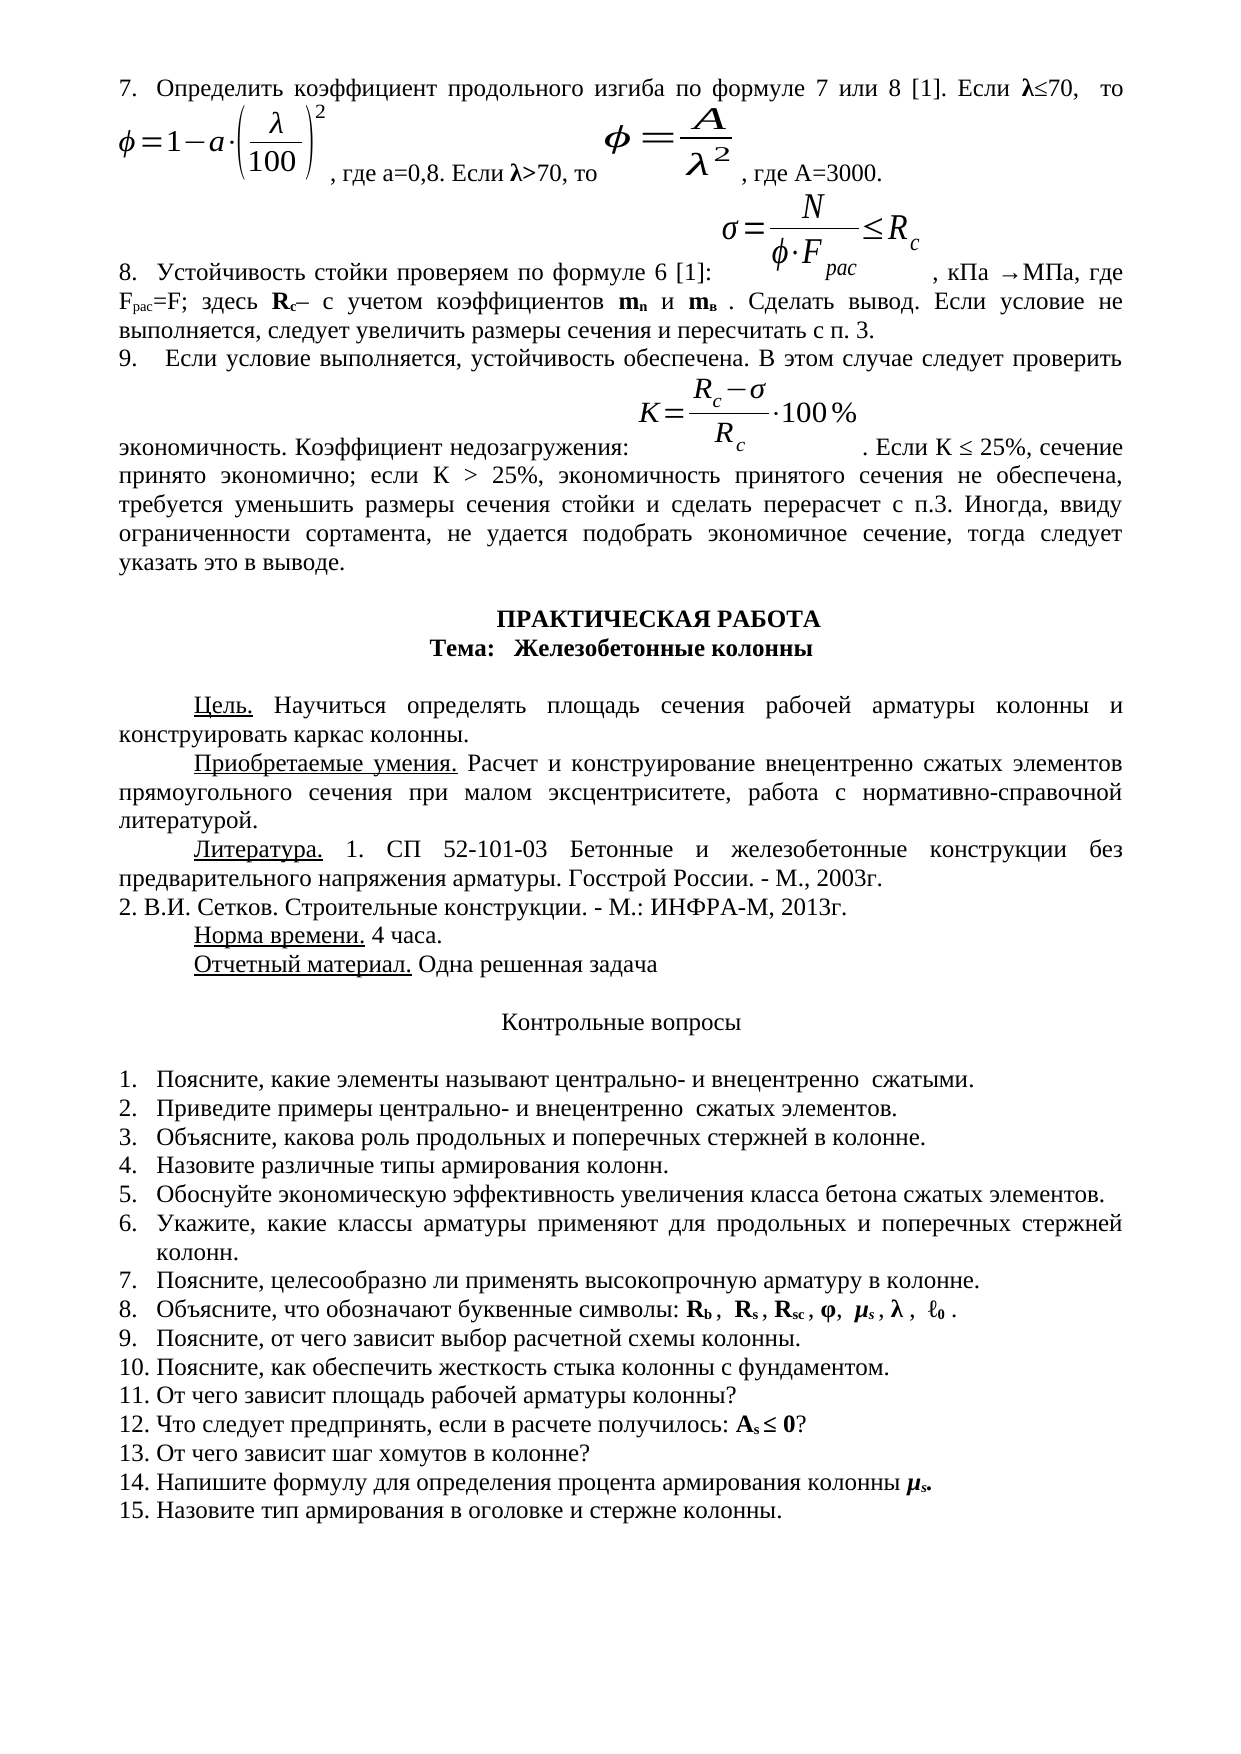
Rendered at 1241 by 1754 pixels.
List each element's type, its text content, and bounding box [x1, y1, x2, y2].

text Цель. Научиться определять площадь сечения рабочей арматуры колонны и конструировать каркас колонны. [119, 690, 1123, 748]
subtitle Тема: Железобетонные колонны [119, 633, 1123, 662]
list Поясните, целесообразно ли применять высокопрочную арматуру в колонне. [119, 1265, 1123, 1294]
list Поясните, какие элементы называют центрально- и внецентренно сжатыми. [119, 1064, 1123, 1093]
text Отчетный материал. Одна решенная задача [119, 949, 1123, 978]
list Объясните, что обозначают буквенные символы: Rb , Rs , Rsc , φ, μs , λ , ℓ0 . [119, 1294, 1123, 1323]
list Объясните, какова роль продольных и поперечных стержней в колонне. [119, 1122, 1123, 1150]
text Приобретаемые умения. Расчет и конструирование внецентренно сжатых элементов прямоугольного сечения при малом эксцентриситете, работа с нормативно-справочной литературой. [119, 748, 1123, 834]
text Практическая работа [119, 604, 1123, 633]
list Что следует предпринять, если в расчете получилось: As ≤ 0? [119, 1409, 1123, 1438]
list Назовите различные типы армирования колонн. [119, 1150, 1123, 1179]
list От чего зависит площадь рабочей арматуры колонны? [119, 1380, 1123, 1409]
list Поясните, как обеспечить жесткость стыка колонны с фундаментом. [119, 1352, 1123, 1380]
text Литература. 1. СП 52-101-03 Бетонные и железобетонные конструкции без предварительного напряжения арматуры. Госстрой России. - М., 2003г. [119, 834, 1123, 892]
list Напишите формулу для определения процента армирования колонны μs. [119, 1467, 1123, 1495]
list Поясните, от чего зависит выбор расчетной схемы колонны. [119, 1323, 1123, 1352]
list От чего зависит шаг хомутов в колонне? [119, 1438, 1123, 1467]
text Контрольные вопросы [119, 1007, 1123, 1035]
list Приведите примеры центрально- и внецентренно сжатых элементов. [119, 1093, 1123, 1122]
list Устойчивость стойки проверяем по формуле 6 [1]: , кПа →МПа, где Fрас=F; здесь Rc– с учетом коэффициентов mn и mв . Сделать вывод. Если условие не выполняется, следует увеличить размеры сечения и пересчитать с п. 3. [119, 187, 1123, 343]
list Если условие выполняется, устойчивость обеспечена. В этом случае следует проверить экономичность. Коэффициент недозагружения: . Если К ≤ 25%, сечение принято экономично; если К > 25%, экономичность принятого сечения не обеспечена, требуется уменьшить размеры сечения стойки и сделать перерасчет с п.3. Иногда, ввиду ограниченности сортамента, не удается подобрать экономичное сечение, тогда следует указать это в выводе. [119, 343, 1123, 575]
text 2. В.И. Сетков. Строительные конструкции. - М.: ИНФРА-М, 2013г. [119, 892, 1123, 920]
list Укажите, какие классы арматуры применяют для продольных и поперечных стержней колонн. [119, 1208, 1123, 1265]
text Норма времени. 4 часа. [119, 920, 1123, 949]
list Обоснуйте экономическую эффективность увеличения класса бетона сжатых элементов. [119, 1179, 1123, 1208]
list Определить коэффициент продольного изгиба по формуле 7 или 8 [1]. Если λ≤70, то , где а=0,8. Если λ>70, то , где А=3000. [119, 73, 1123, 187]
list Назовите тип армирования в оголовке и стержне колонны. [119, 1495, 1123, 1524]
